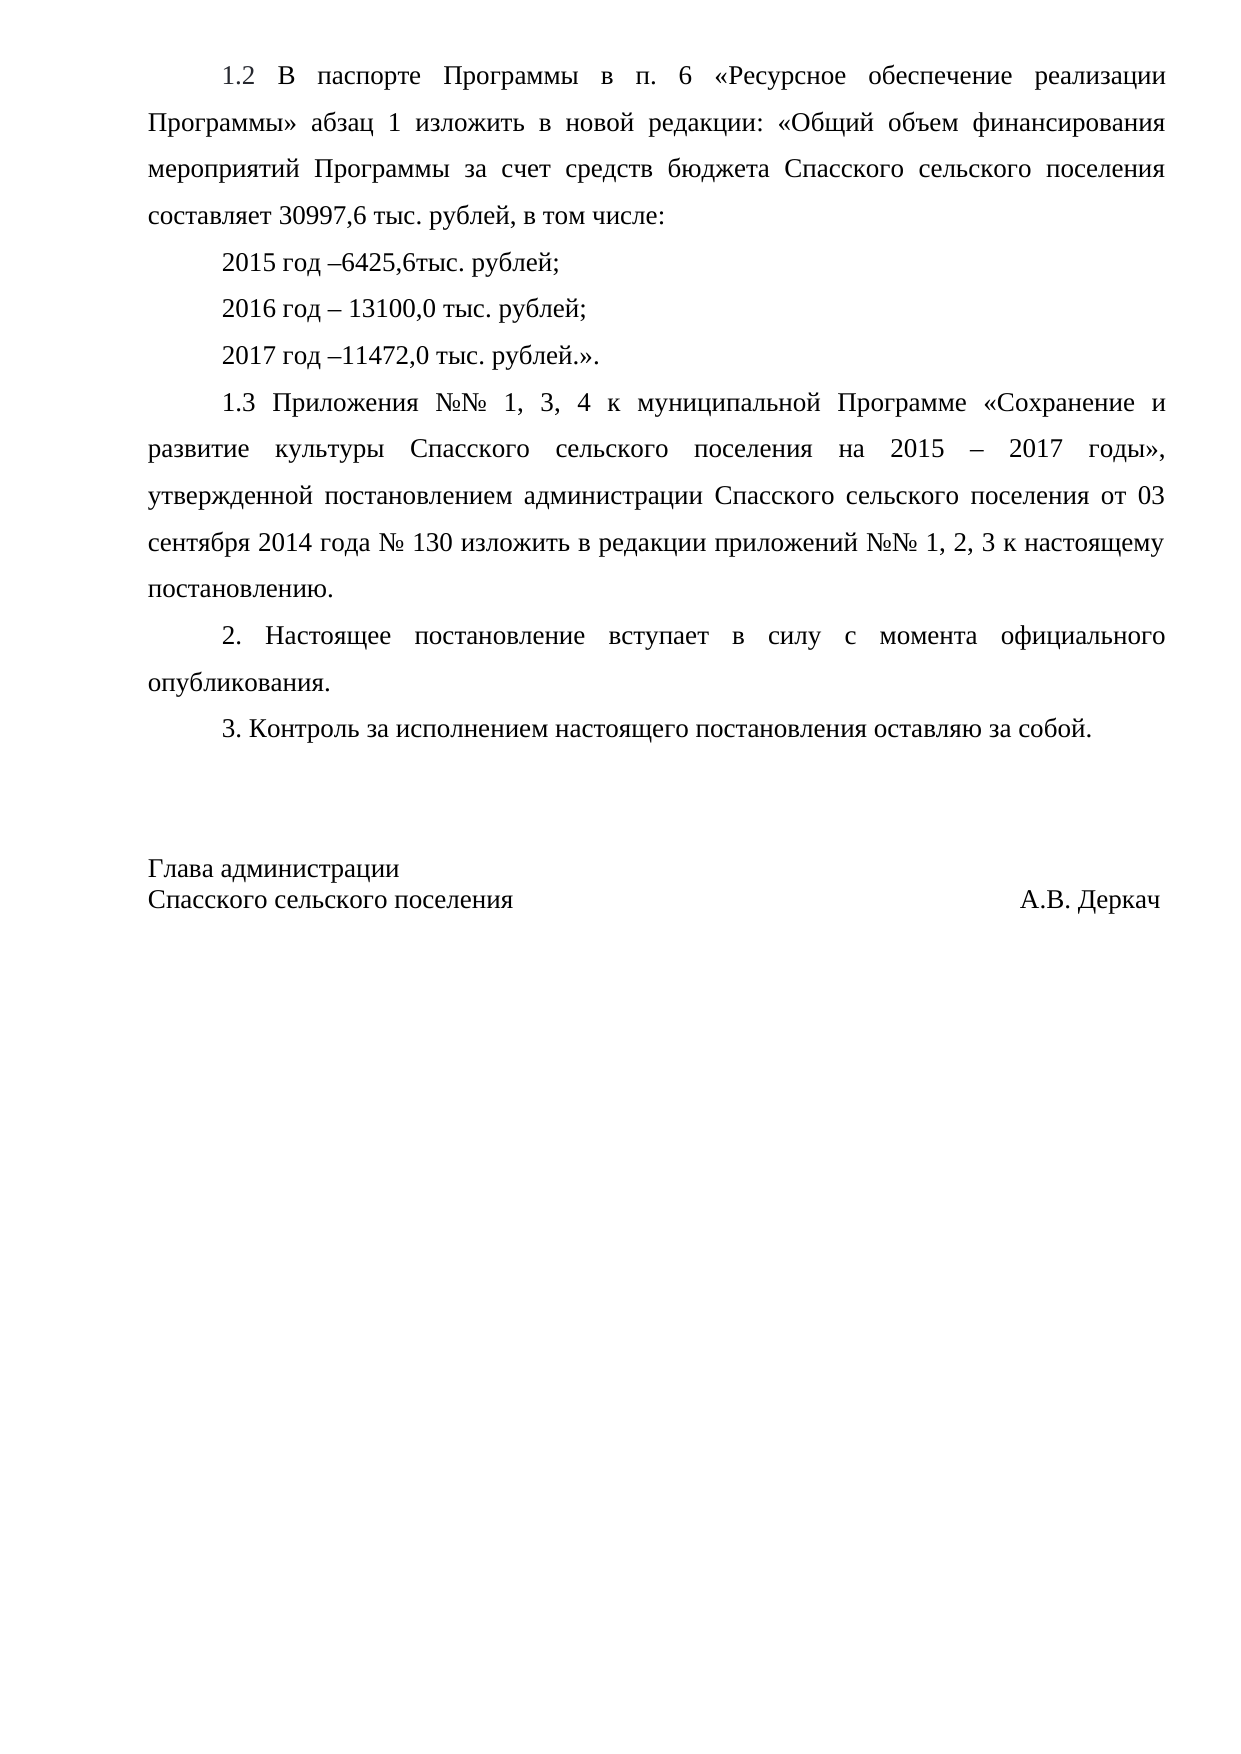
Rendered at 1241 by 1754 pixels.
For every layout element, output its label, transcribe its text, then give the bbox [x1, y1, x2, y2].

text 1.3 Приложения №№ 1, 3, 4 к муниципальной Программе «Сохранение и развитие культуры Спасского сельского поселения на 2015 – 2017 годы», утвержденной постановлением администрации Спасского сельского поселения от 03 сентября 2014 года № 130 изложить в редакции приложений №№ 1, 2, 3 к настоящему постановлению. [148, 386, 1167, 604]
text Спасского сельского поселения А.В. Деркач [148, 884, 1167, 915]
text 2016 год – 13100,0 тыс. рублей; [148, 292, 1167, 324]
text 2017 год –11472,0 тыс. рублей.». [148, 339, 1167, 370]
text 1.2 В паспорте Программы в п. 6 «Ресурсное обеспечение реализации Программы» абзац 1 изложить в новой редакции: «Общий объем финансирования мероприятий Программы за счет средств бюджета Спасского сельского поселения составляет 30997,6 тыс. рублей, в том числе: [148, 59, 1167, 230]
text 2. Настоящее постановление вступает в силу с момента официального опубликования. [148, 619, 1167, 697]
text Глава администрации [148, 852, 1167, 884]
text 2015 год –6425,6тыс. рублей; [148, 246, 1167, 277]
text 3. Контроль за исполнением настоящего постановления оставляю за собой. [148, 712, 1167, 744]
